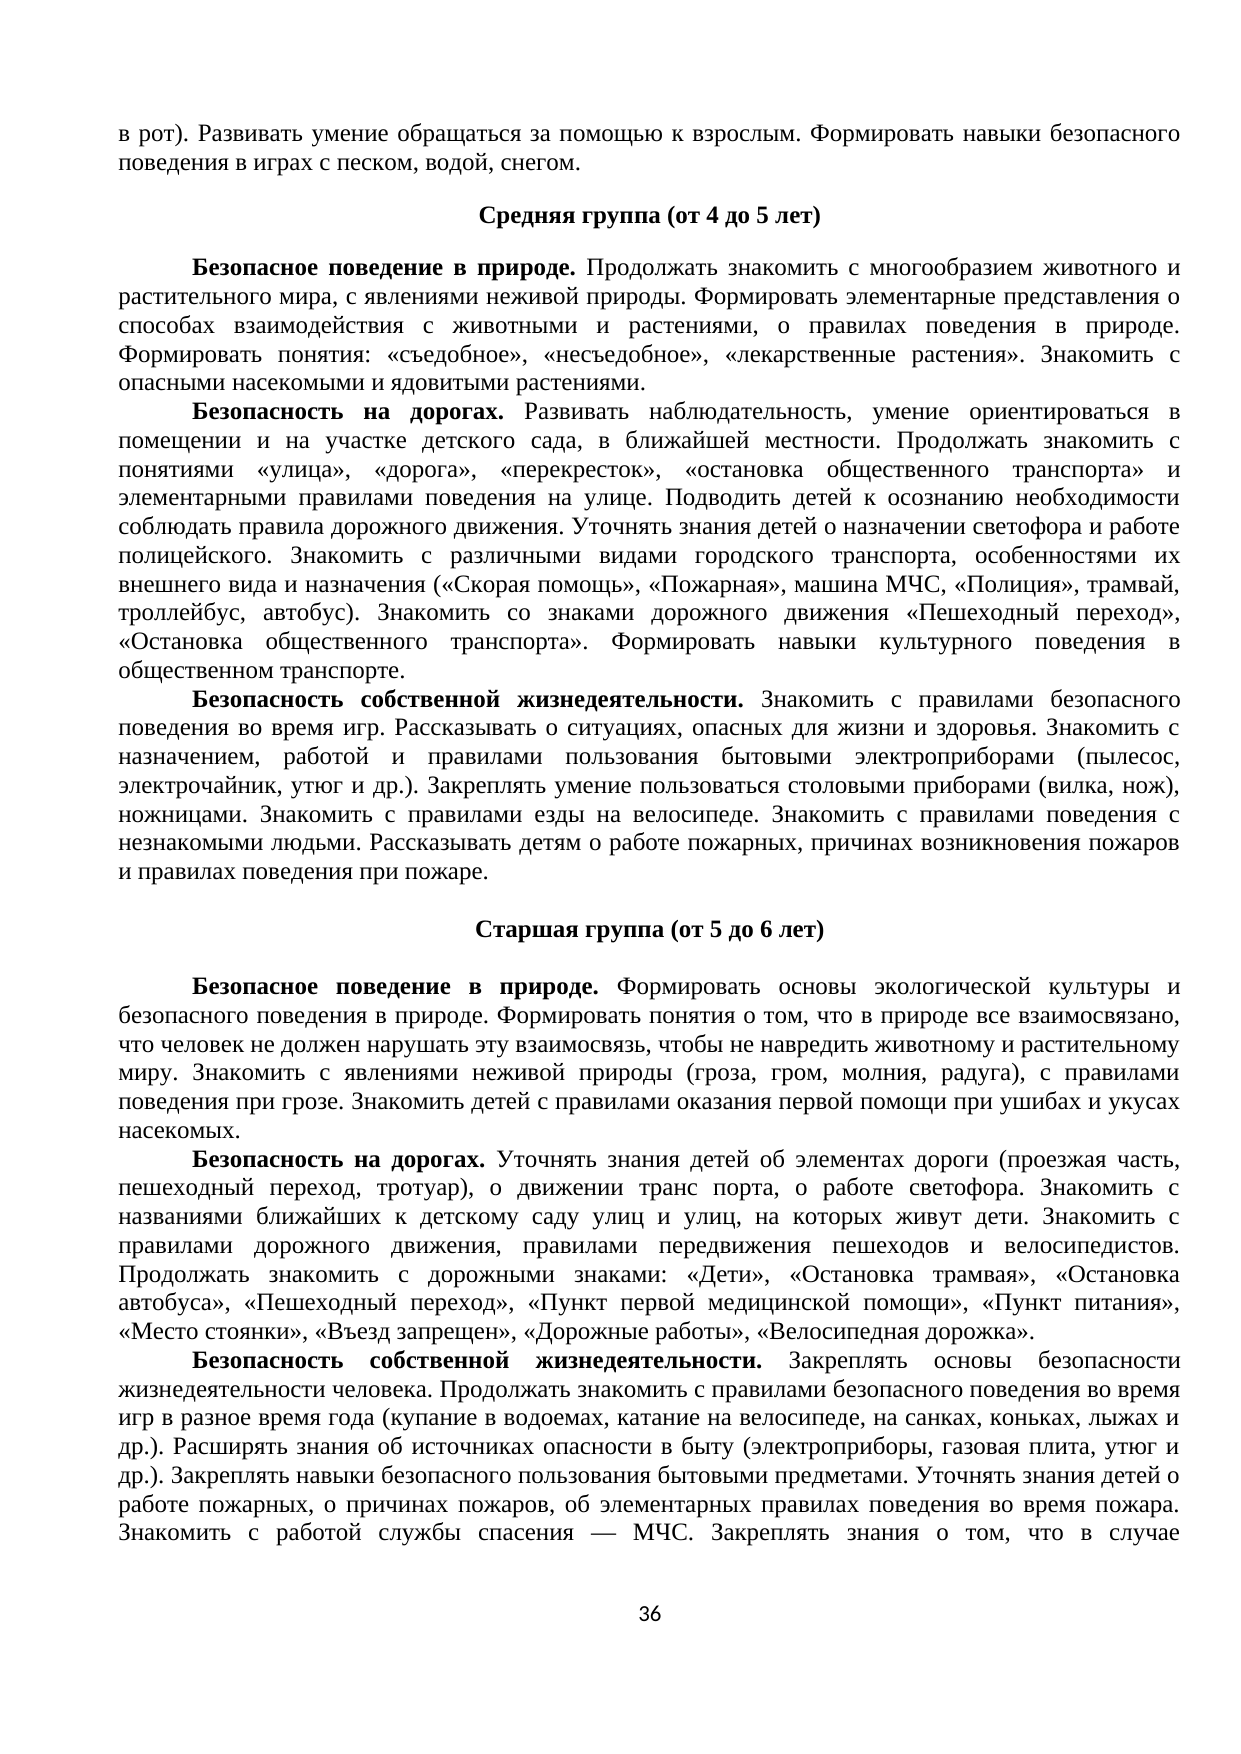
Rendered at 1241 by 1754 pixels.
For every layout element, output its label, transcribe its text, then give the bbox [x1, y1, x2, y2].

text Безопасное поведение в природе. Формировать основы экологической культуры и безопасного поведения в природе. Формировать понятия о том, что в природе все взаимосвязано, что человек не должен нарушать эту взаимосвязь, чтобы не навредить животному и растительному миру. Знакомить с явлениями неживой природы (гроза, гром, молния, радуга), с правилами поведения при грозе. Знакомить детей с правилами оказания первой помощи при ушибах и укусах насекомых. [118, 971, 1181, 1144]
text Средняя группа (от 4 до 5 лет) [118, 200, 1181, 228]
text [118, 1345, 1181, 1546]
text Безопасность собственной жизнедеятельности. Знакомить с правилами безопасного поведения во время игр. Рассказывать о ситуациях, опасных для жизни и здоровья. Знакомить с назначением, работой и правилами пользования бытовыми электроприборами (пылесос, электрочайник, утюг и др.). Закреплять умение пользоваться столовыми приборами (вилка, нож), ножницами. Знакомить с правилами езды на велосипеде. Знакомить с правилами поведения с незнакомыми людьми. Рассказывать детям о работе пожарных, причинах возникновения пожаров и правилах поведения при пожаре. [118, 684, 1181, 885]
text Безопасность на дорогах. Развивать наблюдательность, умение ориентироваться в помещении и на участке детского сада, в ближайшей местности. Продолжать знакомить с понятиями «улица», «дорога», «перекресток», «остановка общественного транспорта» и элементарными правилами поведения на улице. Подводить детей к осознанию необходимости соблюдать правила дорожного движения. Уточнять знания детей о назначении светофора и работе полицейского. Знакомить с различными видами городского транспорта, особенностями их внешнего вида и назначения («Скорая помощь», «Пожарная», машина МЧС, «Полиция», трамвай, троллейбус, автобус). Знакомить со знаками дорожного движения «Пешеходный переход», «Остановка общественного транспорта». Формировать навыки культурного поведения в общественном транспорте. [118, 396, 1181, 684]
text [118, 118, 1181, 176]
text Безопасное поведение в природе. Продолжать знакомить с многообразием животного и растительного мира, с явлениями неживой природы. Формировать элементарные представления о способах взаимодействия с животными и растениями, о правилах поведения в природе. Формировать понятия: «съедобное», «несъедобное», «лекарственные растения». Знакомить с опасными насекомыми и ядовитыми растениями. [118, 252, 1181, 396]
text Безопасность на дорогах. Уточнять знания детей об элементах дороги (проезжая часть, пешеходный переход, тротуар), о движении транс порта, о работе светофора. Знакомить с названиями ближайших к детскому саду улиц и улиц, на которых живут дети. Знакомить с правилами дорожного движения, правилами передвижения пешеходов и велосипедистов. Продолжать знакомить с дорожными знаками: «Дети», «Остановка трамвая», «Остановка автобуса», «Пешеходный переход», «Пункт первой медицинской помощи», «Пункт питания», «Место стоянки», «Въезд запрещен», «Дорожные работы», «Велосипедная дорожка». [118, 1144, 1181, 1345]
text Старшая группа (от 5 до 6 лет) [118, 914, 1181, 942]
